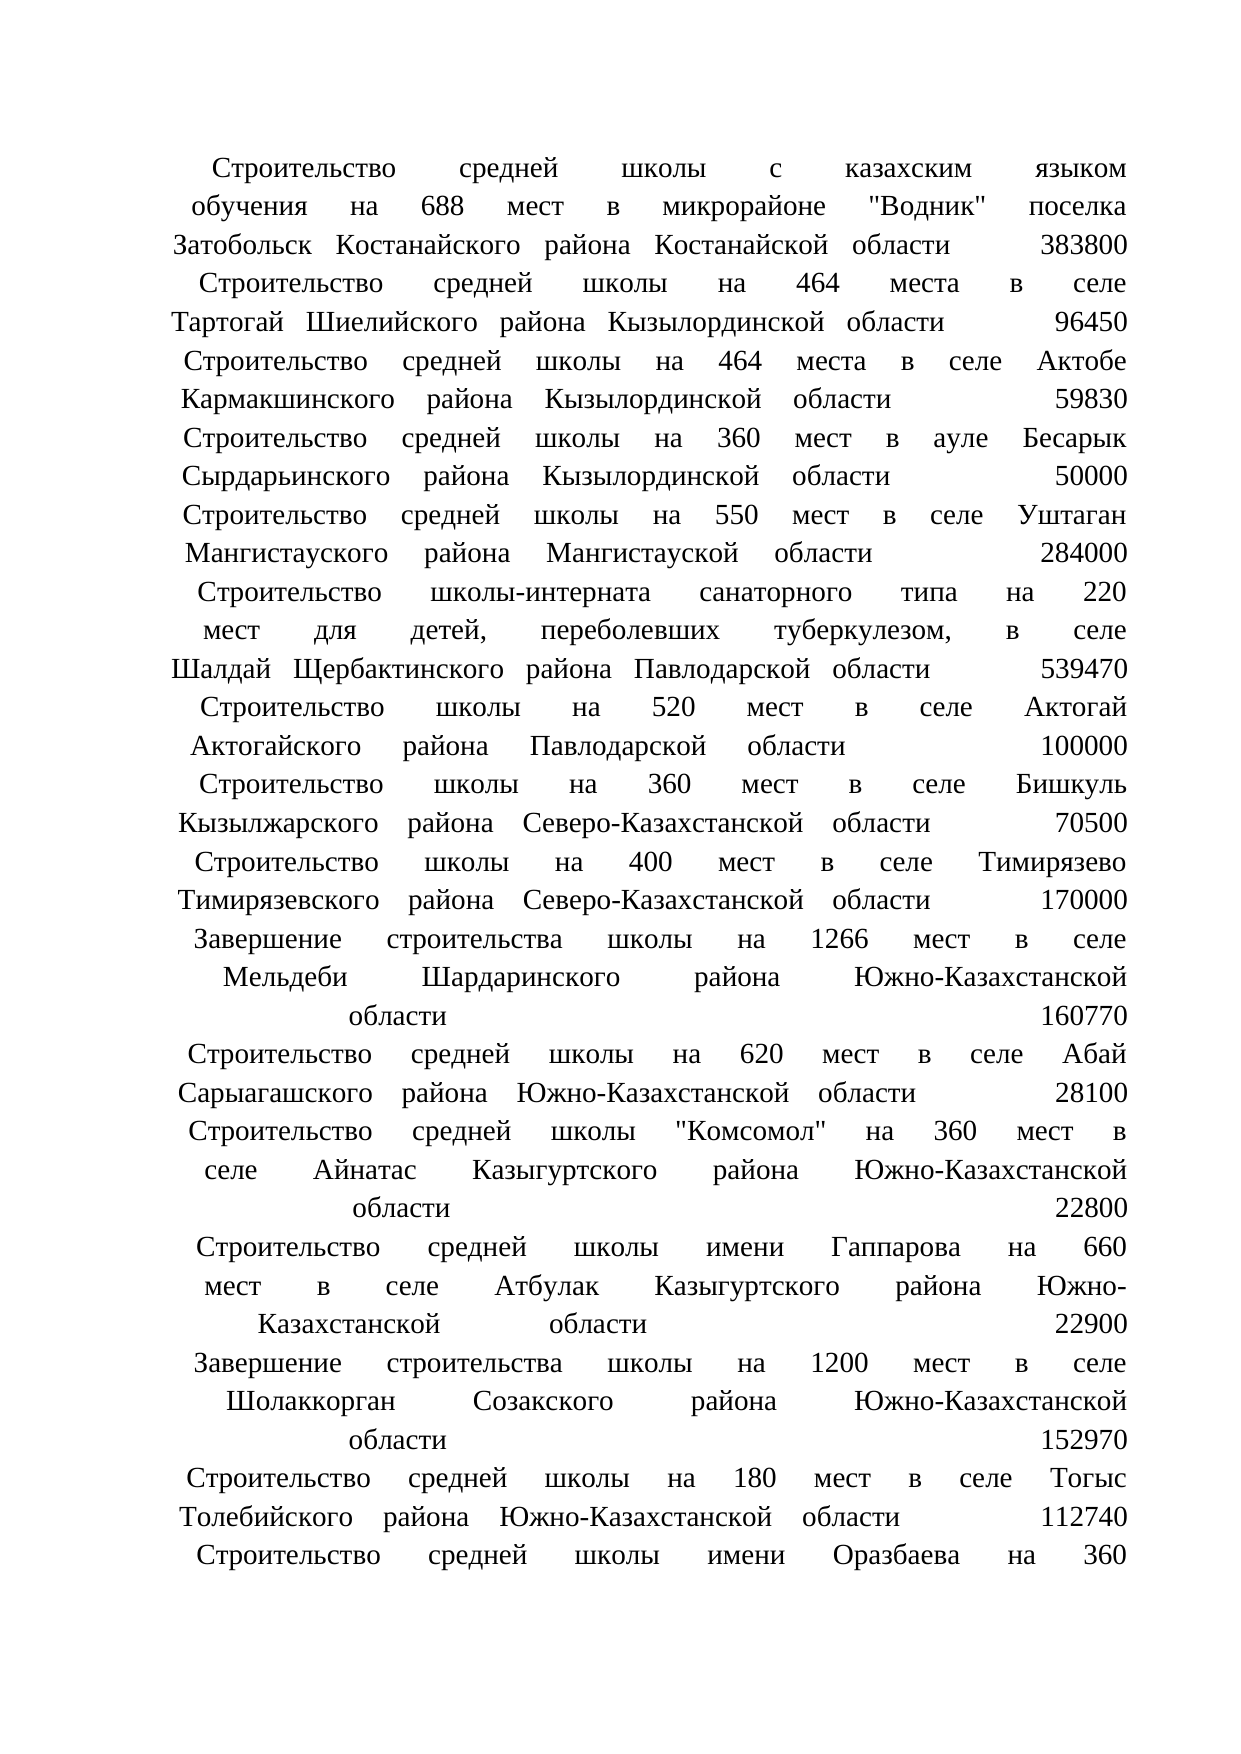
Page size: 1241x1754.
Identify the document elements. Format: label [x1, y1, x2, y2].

text [112, 150, 1128, 1571]
